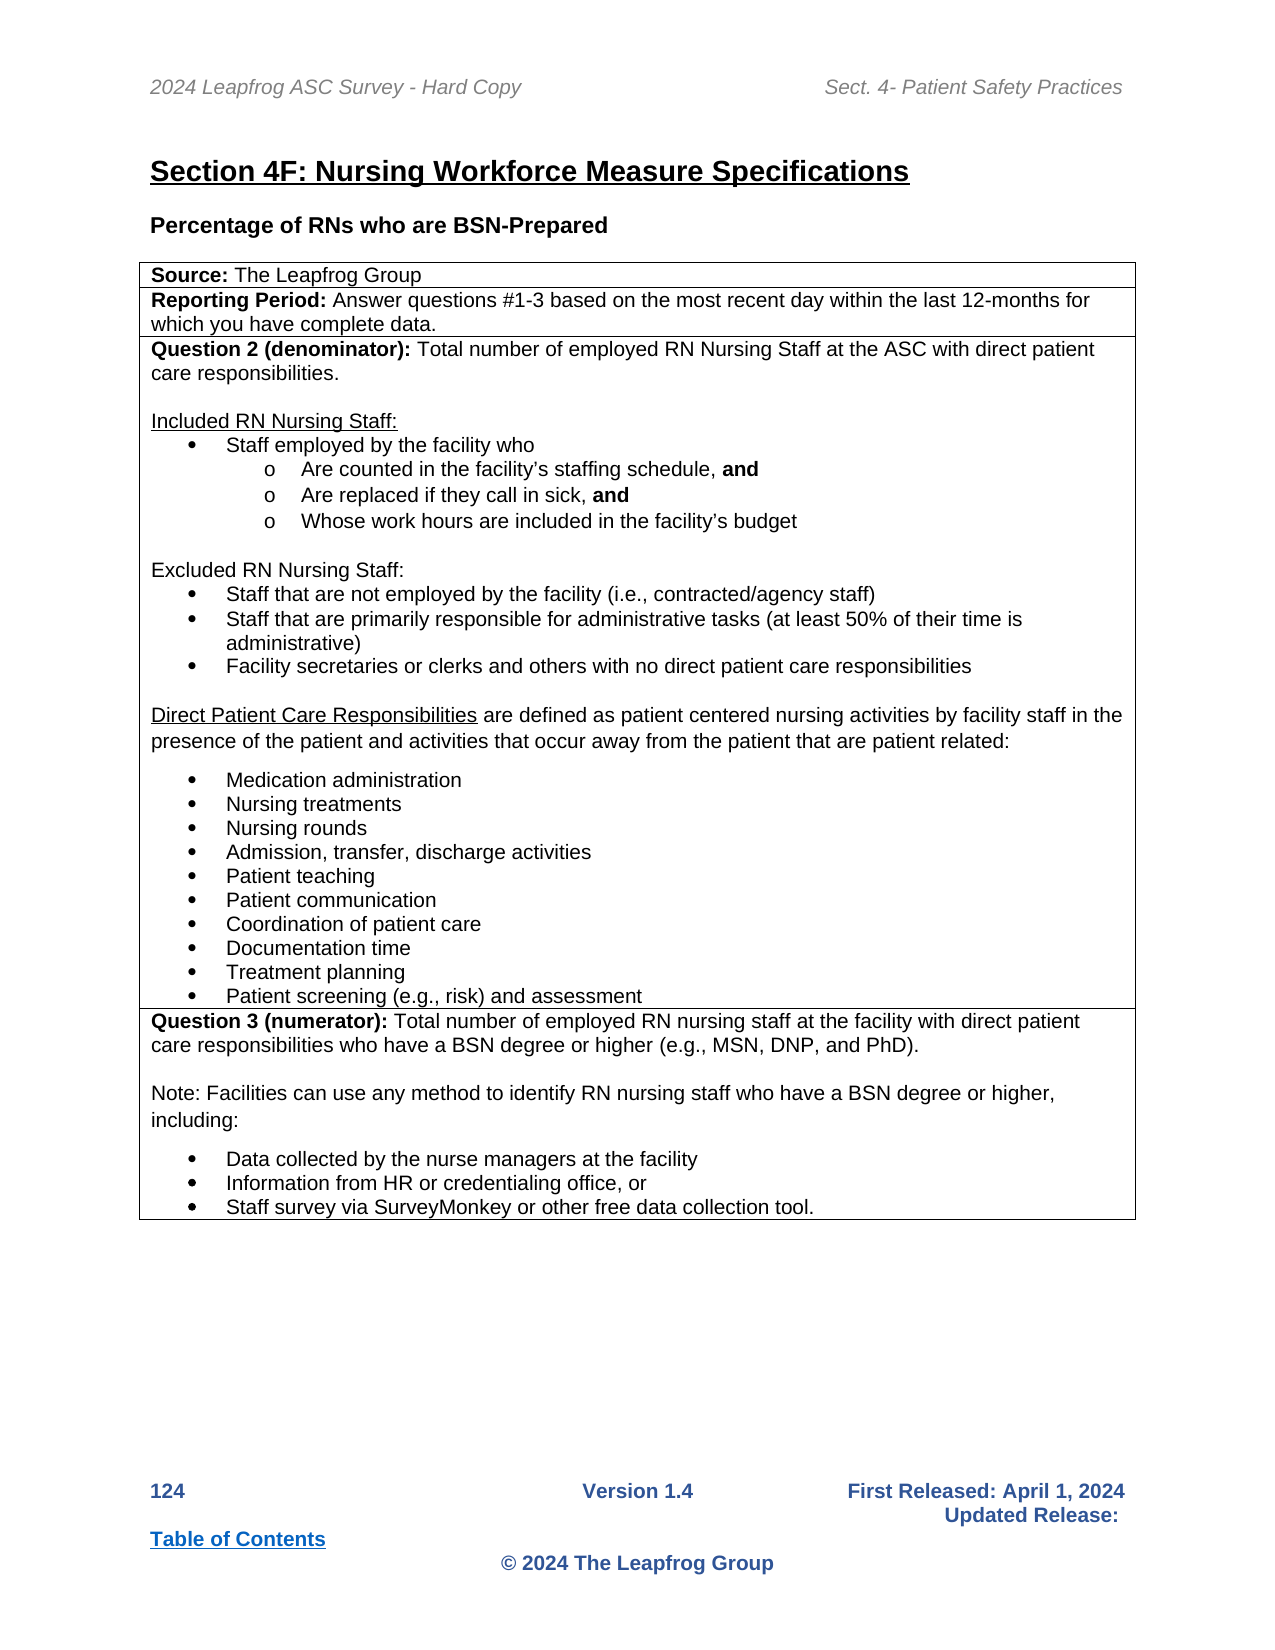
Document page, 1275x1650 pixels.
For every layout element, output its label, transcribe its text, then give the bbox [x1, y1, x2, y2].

subtitle Percentage of RNs who are BSN-Prepared [150, 212, 1125, 238]
table_cell Question 3 (numerator): Total number of employed RN nursing staff at the facility with direct patient care responsibilities who have a BSN degree or higher (e.g., MSN, DNP, and PhD). Note: Facilities can use any method to identify RN nursing staff who have a BSN degree or higher, including: Data collected by the nurse managers at the facility Information from HR or credentialing office, or Staff survey via SurveyMonkey or other free data collection tool. [140, 1009, 1135, 1218]
subtitle Section 4F: Nursing Workforce Measure Specifications [150, 154, 1125, 188]
table_header Source: The Leapfrog Group [140, 263, 1135, 287]
table_cell Question 2 (denominator): Total number of employed RN Nursing Staff at the ASC with direct patient care responsibilities. Included RN Nursing Staff: Staff employed by the facility who Are counted in the facility’s staffing schedule, and Are replaced if they call in sick, and Whose work hours are included in the facility’s budget Excluded RN Nursing Staff: Staff that are not employed by the facility (i.e., contracted/agency staff) Staff that are primarily responsible for administrative tasks (at least 50% of their time is administrative) Facility secretaries or clerks and others with no direct patient care responsibilities Direct Patient Care Responsibilities are defined as patient centered nursing activities by facility staff in the presence of the patient and activities that occur away from the patient that are patient related: Medication administration Nursing treatments Nursing rounds Admission, transfer, discharge activities Patient teaching Patient communication Coordination of patient care Documentation time Treatment planning Patient screening (e.g., risk) and assessment [140, 337, 1135, 1008]
table_cell Reporting Period: Answer questions #1-3 based on the most recent day within the last 12-months for which you have complete data. [140, 288, 1135, 336]
